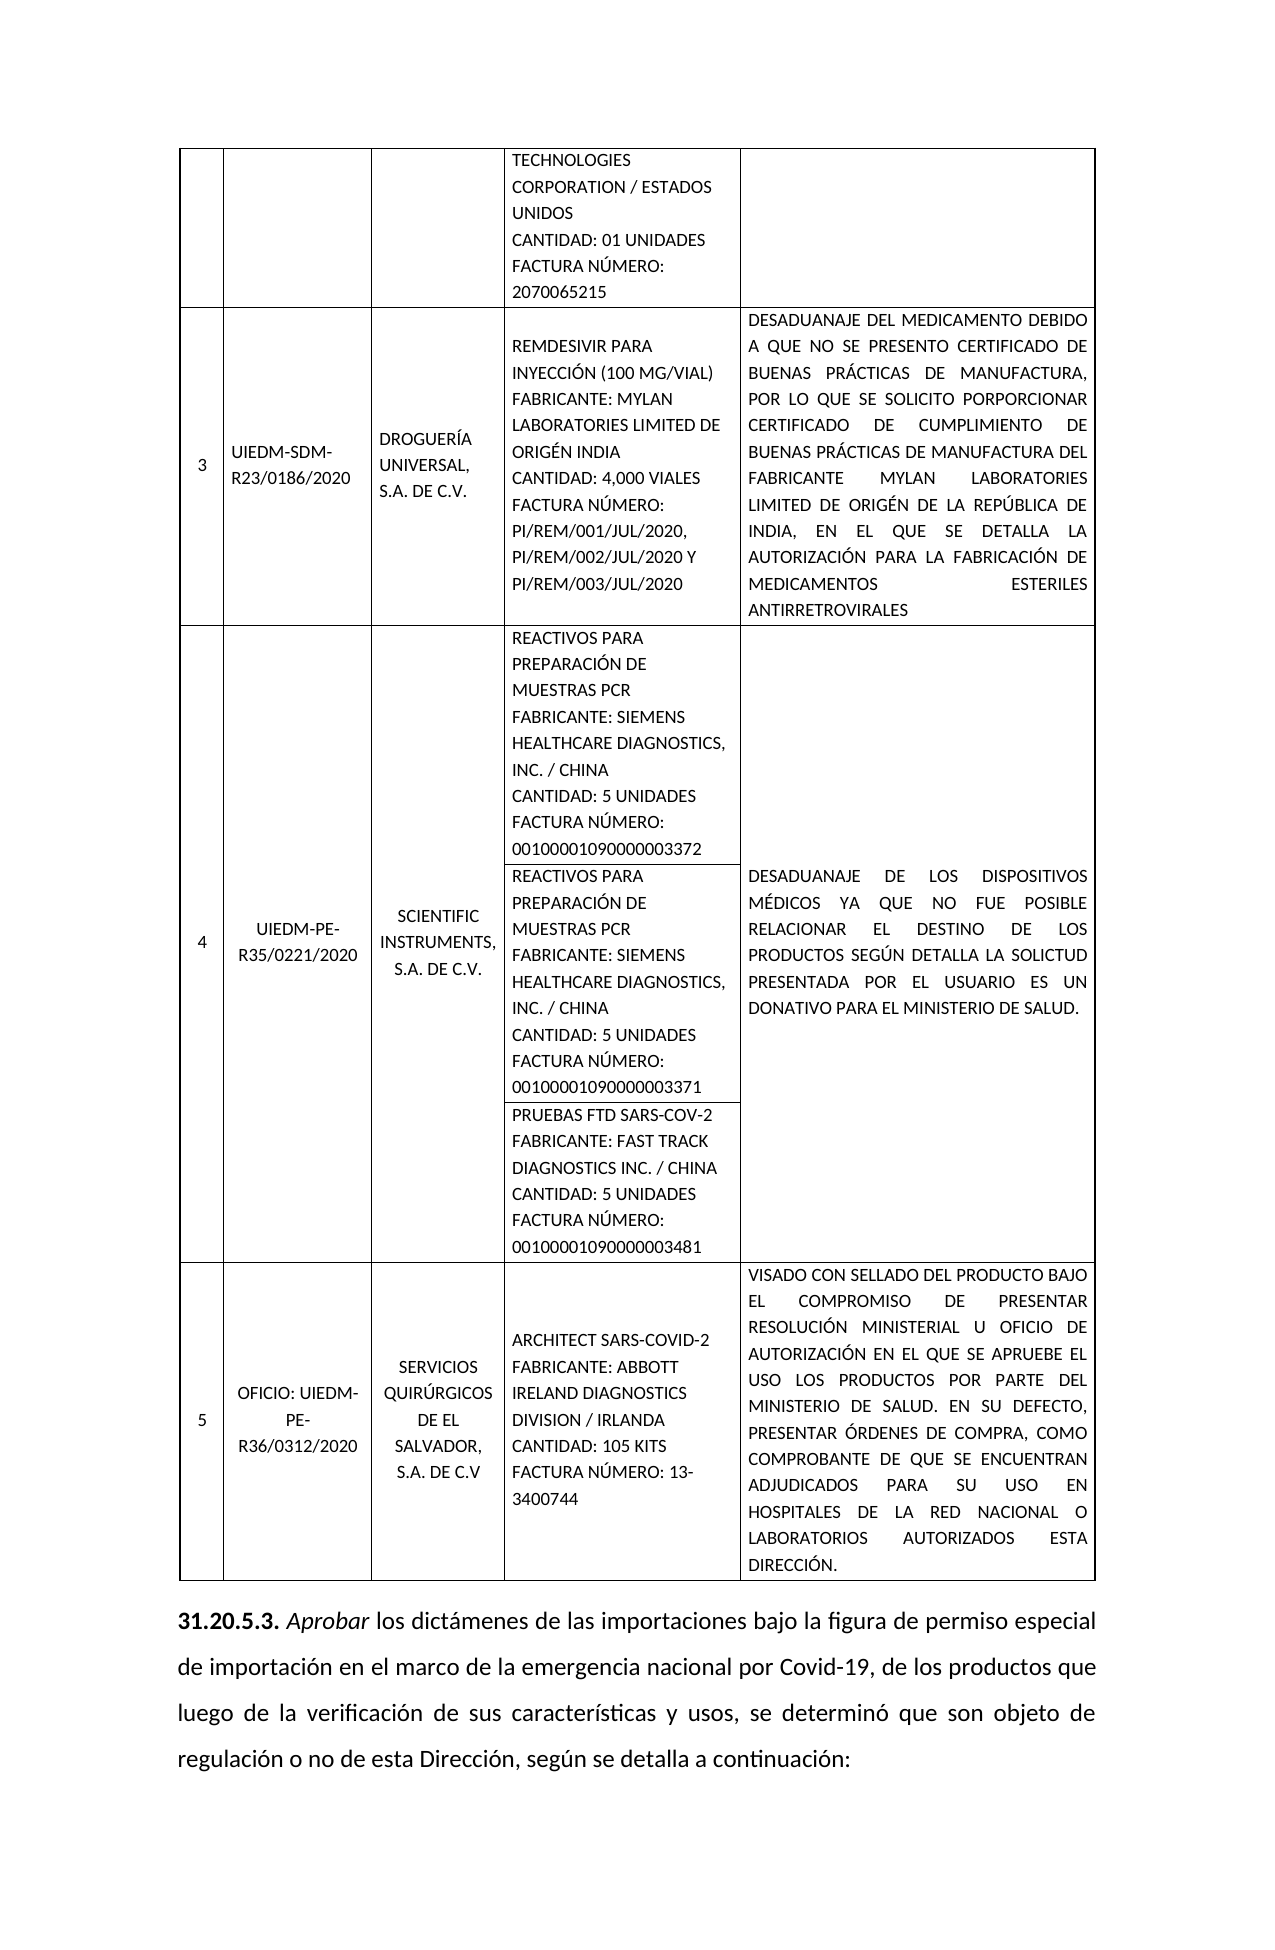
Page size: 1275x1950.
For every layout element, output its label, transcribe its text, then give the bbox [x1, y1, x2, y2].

text 31.20.5.3. Aprobar los dictámenes de las importaciones bajo la figura de permiso especial de importación en el marco de la emergencia nacional por Covid-19, de los productos que luego de la verificación de sus características y usos, se determinó que son objeto de regulación o no de esta Dirección, según se detalla a continuación: [177, 1606, 1098, 1773]
table_cell ARCHITECT SARS-COVID-2 FABRICANTE: ABBOTT IRELAND DIAGNOSTICS DIVISION / IRLANDA CANTIDAD: 105 KITS FACTURA NÚMERO: 13-3400744 [505, 1263, 740, 1579]
table_cell DESADUANAJE DEL MEDICAMENTO DEBIDO A QUE NO SE PRESENTO CERTIFICADO DE BUENAS PRÁCTICAS DE MANUFACTURA, POR LO QUE SE SOLICITO PORPORCIONAR CERTIFICADO DE CUMPLIMIENTO DE BUENAS PRÁCTICAS DE MANUFACTURA DEL FABRICANTE MYLAN LABORATORIES LIMITED DE ORIGÉN DE LA REPÚBLICA DE INDIA, EN EL QUE SE DETALLA LA AUTORIZACIÓN PARA LA FABRICACIÓN DE MEDICAMENTOS ESTERILES ANTIRRETROVIRALES [741, 308, 1094, 625]
table_cell UIEDM-PE-R35/0221/2020 [224, 626, 371, 1262]
table_cell UIEDM-SDM-R23/0186/2020 [224, 308, 371, 625]
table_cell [505, 149, 740, 307]
table_cell DROGUERÍA UNIVERSAL, S.A. DE C.V. [372, 308, 504, 625]
table_cell 3 [181, 308, 223, 625]
table_cell PRUEBAS FTD SARS-COV-2 FABRICANTE: FAST TRACK DIAGNOSTICS INC. / CHINA CANTIDAD: 5 UNIDADES FACTURA NÚMERO: 00100001090000003481 [505, 1103, 740, 1262]
table_cell SCIENTIFIC INSTRUMENTS, S.A. DE C.V. [372, 626, 504, 1262]
table_cell OFICIO: UIEDM-PE-R36/0312/2020 [224, 1263, 371, 1579]
table_cell DESADUANAJE DE LOS DISPOSITIVOS MÉDICOS YA QUE NO FUE POSIBLE RELACIONAR EL DESTINO DE LOS PRODUCTOS SEGÚN DETALLA LA SOLICTUD PRESENTADA POR EL USUARIO ES UN DONATIVO PARA EL MINISTERIO DE SALUD. [741, 626, 1094, 1262]
table_cell 4 [181, 626, 223, 1262]
table_cell SERVICIOS QUIRÚRGICOS DE EL SALVADOR, S.A. DE C.V [372, 1263, 504, 1579]
table_cell 5 [181, 1263, 223, 1579]
table_cell REMDESIVIR PARA INYECCIÓN (100 MG/VIAL) FABRICANTE: MYLAN LABORATORIES LIMITED DE ORIGÉN INDIA CANTIDAD: 4,000 VIALES FACTURA NÚMERO: PI/REM/001/JUL/2020, PI/REM/002/JUL/2020 Y PI/REM/003/JUL/2020 [505, 308, 740, 625]
table_cell REACTIVOS PARA PREPARACIÓN DE MUESTRAS PCR FABRICANTE: SIEMENS HEALTHCARE DIAGNOSTICS, INC. / CHINA CANTIDAD: 5 UNIDADES FACTURA NÚMERO: 00100001090000003371 [505, 865, 740, 1102]
table_cell VISADO CON SELLADO DEL PRODUCTO BAJO EL COMPROMISO DE PRESENTAR RESOLUCIÓN MINISTERIAL U OFICIO DE AUTORIZACIÓN EN EL QUE SE APRUEBE EL USO LOS PRODUCTOS POR PARTE DEL MINISTERIO DE SALUD. EN SU DEFECTO, PRESENTAR ÓRDENES DE COMPRA, COMO COMPROBANTE DE QUE SE ENCUENTRAN ADJUDICADOS PARA SU USO EN HOSPITALES DE LA RED NACIONAL O LABORATORIOS AUTORIZADOS ESTA DIRECCIÓN. [741, 1263, 1094, 1579]
table_cell REACTIVOS PARA PREPARACIÓN DE MUESTRAS PCR FABRICANTE: SIEMENS HEALTHCARE DIAGNOSTICS, INC. / CHINA CANTIDAD: 5 UNIDADES FACTURA NÚMERO: 00100001090000003372 [505, 626, 740, 863]
